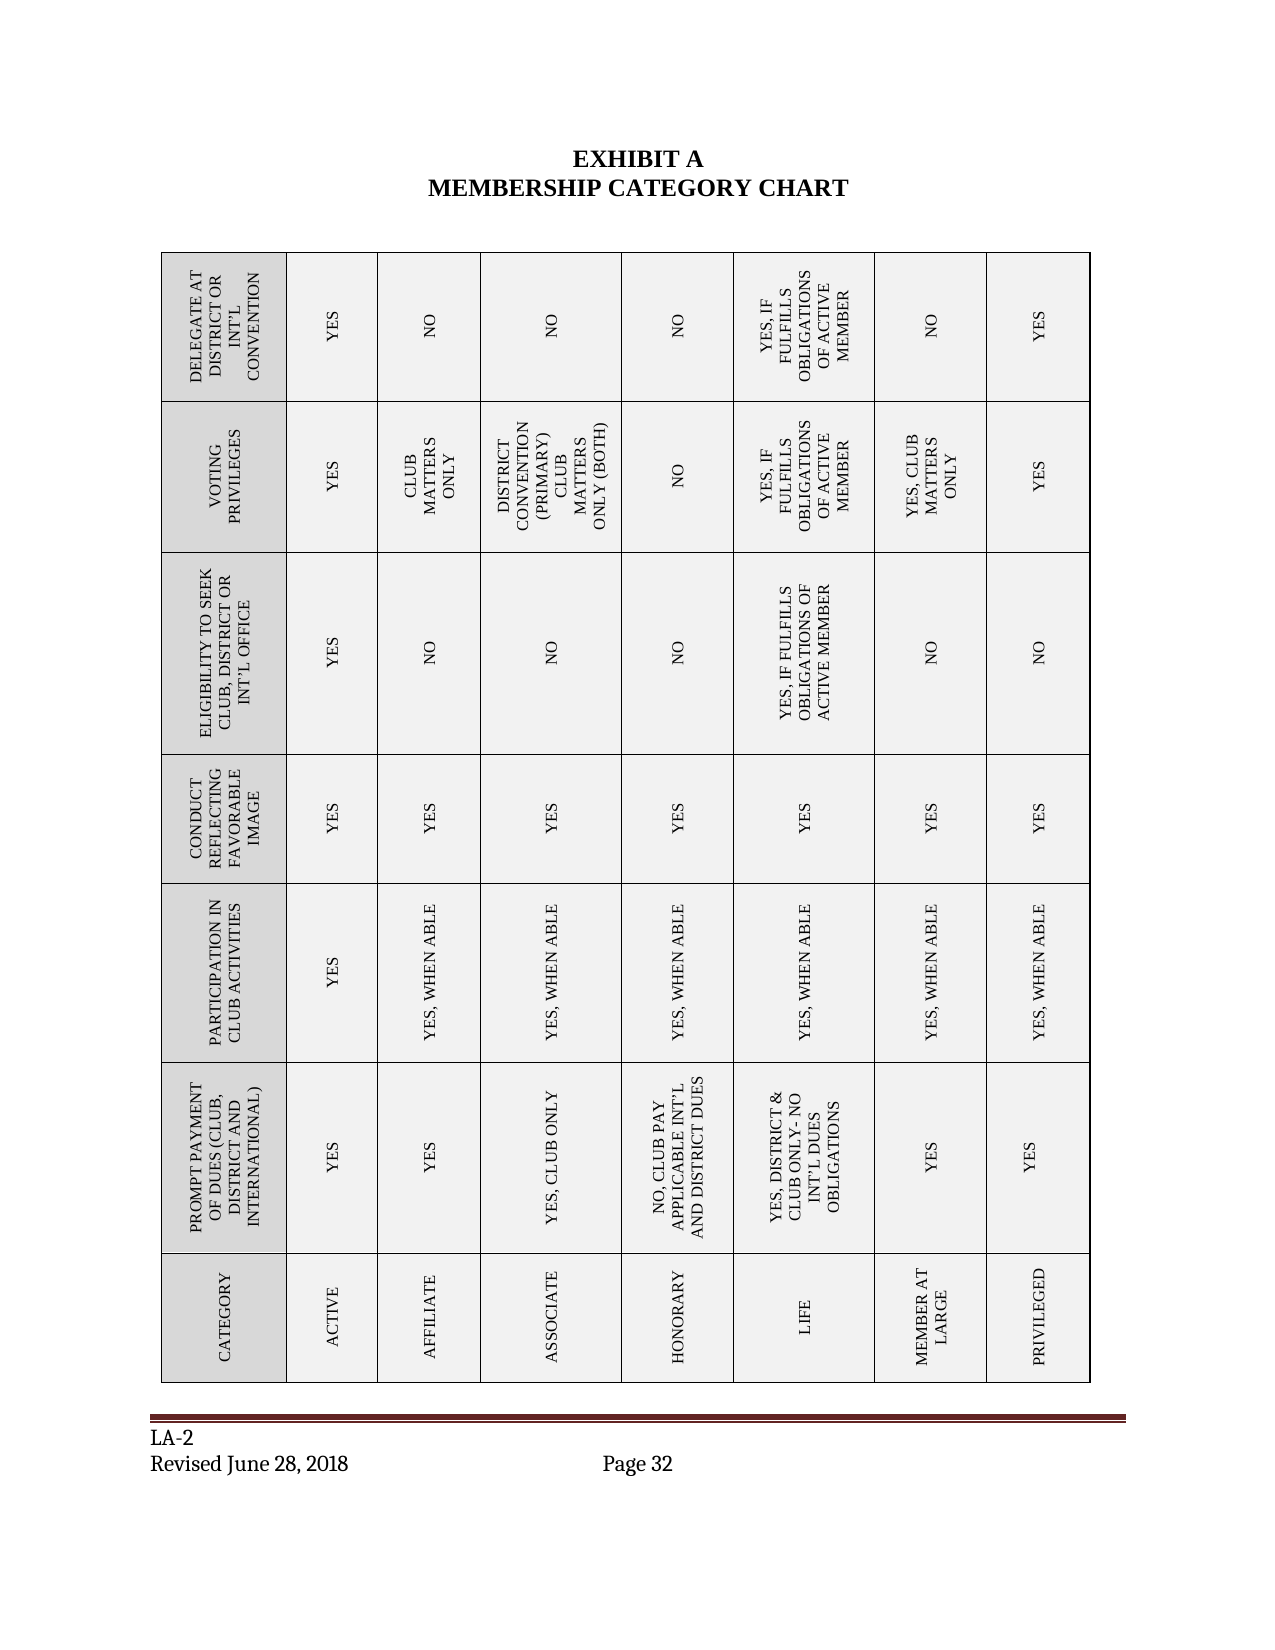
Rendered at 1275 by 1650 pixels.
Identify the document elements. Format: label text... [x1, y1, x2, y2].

table_header NO [875, 253, 986, 401]
table_header YES, IF FULFILLS OBLIGATIONS OF ACTIVE MEMBER [734, 253, 874, 401]
table_cell YES [622, 755, 733, 883]
table_cell YES [875, 755, 986, 883]
table_cell YES [378, 755, 480, 883]
table_cell MEMBER AT LARGE [875, 1254, 986, 1382]
table_cell YES [287, 884, 377, 1062]
table_cell CONDUCT REFLECTING FAVORABLE IMAGE [162, 755, 286, 883]
table_cell YES [481, 755, 621, 883]
table_cell YES [287, 553, 377, 754]
text MEMBERSHIP CATEGORY CHART [150, 173, 1126, 201]
table_cell YES, CLUB MATTERS ONLY [875, 402, 986, 552]
table_cell YES, WHEN ABLE [481, 884, 621, 1062]
table_cell YES [378, 1063, 480, 1252]
table_cell PARTICIPATION IN CLUB ACTIVITIES [162, 884, 286, 1062]
table_cell DISTRICT CONVENTION (PRIMARY) CLUB MATTERS ONLY (BOTH) [481, 402, 621, 552]
table_cell YES [987, 402, 1089, 552]
table_cell YES, WHEN ABLE [622, 884, 733, 1062]
table_cell YES, DISTRICT & CLUB ONLY- NO INT’L DUES OBLIGATIONS [734, 1063, 874, 1252]
table_cell ACTIVE [287, 1254, 377, 1382]
table_cell YES [734, 755, 874, 883]
table_cell NO [378, 553, 480, 754]
table_cell YES [287, 755, 377, 883]
table_cell YES, CLUB ONLY [481, 1063, 621, 1252]
table_cell CLUB MATTERS ONLY [378, 402, 480, 552]
table_cell PROMPT PAYMENT OF DUES (CLUB, DISTRICT AND INTERNATIONAL) [162, 1063, 286, 1252]
table_cell PRIVILEGED [987, 1254, 1089, 1382]
table_cell YES [287, 402, 377, 552]
table_cell YES, IF FULFILLS OBLIGATIONS OF ACTIVE MEMBER [734, 402, 874, 552]
table_cell ASSOCIATE [481, 1254, 621, 1382]
table_cell YES [987, 1063, 1089, 1252]
table_header NO [378, 253, 480, 401]
table_cell NO, CLUB PAY APPLICABLE INT’L AND DISTRICT DUES [622, 1063, 733, 1252]
table_cell NO [987, 553, 1089, 754]
table_cell CATEGORY [162, 1254, 286, 1382]
table_cell YES, WHEN ABLE [987, 884, 1089, 1062]
table_cell NO [875, 553, 986, 754]
table_cell AFFILIATE [378, 1254, 480, 1382]
table_header DELEGATE AT DISTRICT OR INT’L CONVENTION [162, 253, 286, 401]
table_cell YES, IF FULFILLS OBLIGATIONS OF ACTIVE MEMBER [734, 553, 874, 754]
text EXHIBIT A [150, 144, 1126, 173]
table_cell YES, WHEN ABLE [734, 884, 874, 1062]
table_cell VOTING PRIVILEGES [162, 402, 286, 552]
table_header NO [622, 253, 733, 401]
table_cell NO [622, 553, 733, 754]
table_cell YES [987, 755, 1089, 883]
table_cell NO [481, 553, 621, 754]
table_cell HONORARY [622, 1254, 733, 1382]
table_cell YES [287, 1063, 377, 1252]
table_cell LIFE [734, 1254, 874, 1382]
table_cell YES, WHEN ABLE [378, 884, 480, 1062]
table_header YES [987, 253, 1089, 401]
table_header YES [287, 253, 377, 401]
table_cell ELIGIBILITY TO SEEK CLUB, DISTRICT OR INT’L OFFICE [162, 553, 286, 754]
table_cell YES, WHEN ABLE [875, 884, 986, 1062]
table_cell YES [875, 1063, 986, 1252]
table_cell NO [622, 402, 733, 552]
table_header NO [481, 253, 621, 401]
